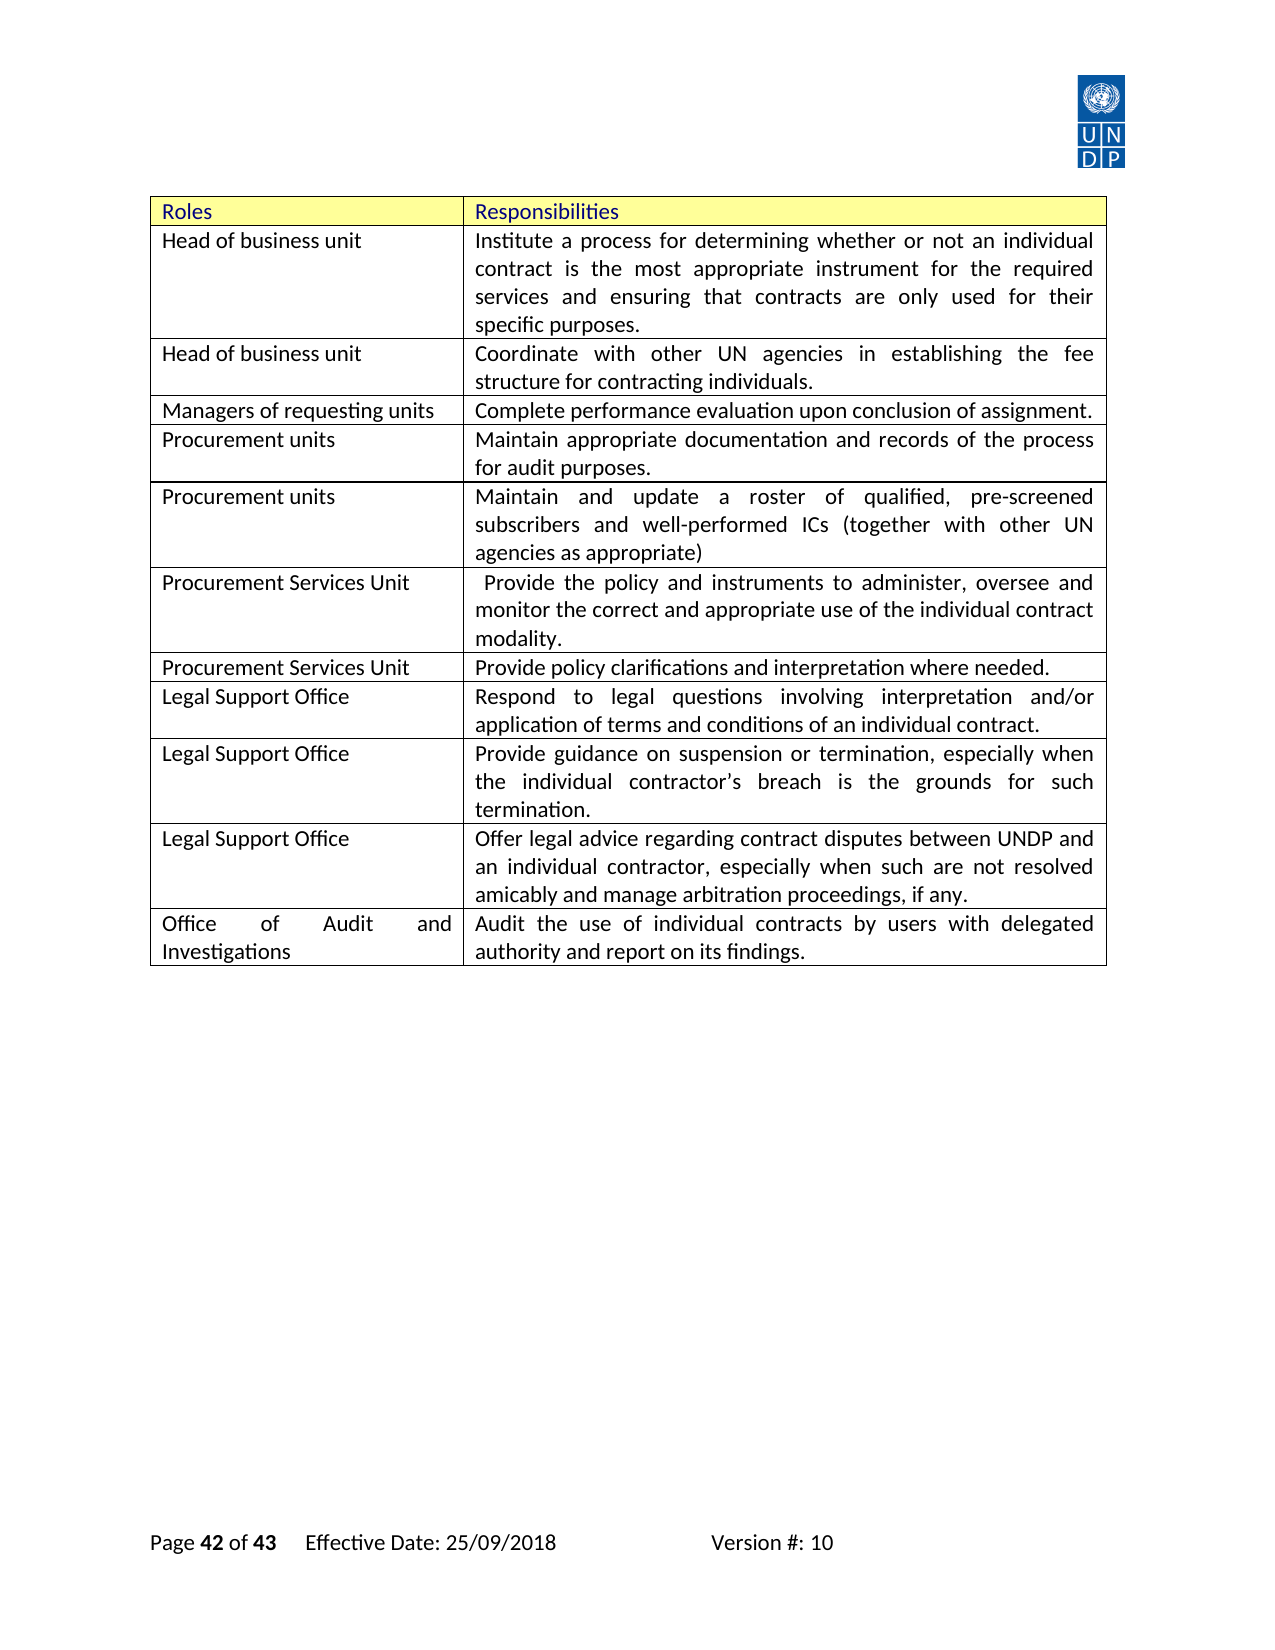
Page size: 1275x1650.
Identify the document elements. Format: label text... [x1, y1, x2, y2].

table_header Responsibilities [464, 197, 1106, 225]
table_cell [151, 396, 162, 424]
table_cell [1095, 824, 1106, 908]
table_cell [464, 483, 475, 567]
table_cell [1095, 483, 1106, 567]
table_cell Head of business unit [151, 226, 463, 338]
table_cell Legal Support Office [151, 739, 463, 823]
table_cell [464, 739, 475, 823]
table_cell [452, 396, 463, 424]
table_cell Procurement units [151, 483, 463, 567]
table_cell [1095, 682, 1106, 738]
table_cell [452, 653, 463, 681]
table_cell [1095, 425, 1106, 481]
table_cell Institute a process for determining whether or not an individual contract is the most appropriate instrument for the required services and ensuring that contracts are only used for their specific purposes. [464, 226, 1106, 338]
table_cell Procurement Services Unit [151, 568, 463, 652]
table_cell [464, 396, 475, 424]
table_cell Legal Support Office [151, 824, 463, 908]
table_cell Legal Support Office [151, 682, 463, 738]
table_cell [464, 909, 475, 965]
table_header Roles [151, 197, 463, 225]
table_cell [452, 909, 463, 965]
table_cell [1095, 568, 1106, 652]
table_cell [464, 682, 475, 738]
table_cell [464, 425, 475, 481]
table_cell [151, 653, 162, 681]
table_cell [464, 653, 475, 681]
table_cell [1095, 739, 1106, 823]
table_cell Procurement units [151, 425, 463, 481]
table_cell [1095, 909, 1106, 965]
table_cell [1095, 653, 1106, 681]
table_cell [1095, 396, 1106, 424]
picture [1076, 75, 1125, 168]
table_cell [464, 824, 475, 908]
table_cell Coordinate with other UN agencies in establishing the fee structure for contracting individuals. [464, 339, 1106, 395]
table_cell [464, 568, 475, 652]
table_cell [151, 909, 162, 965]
table_cell Head of business unit [151, 339, 463, 395]
